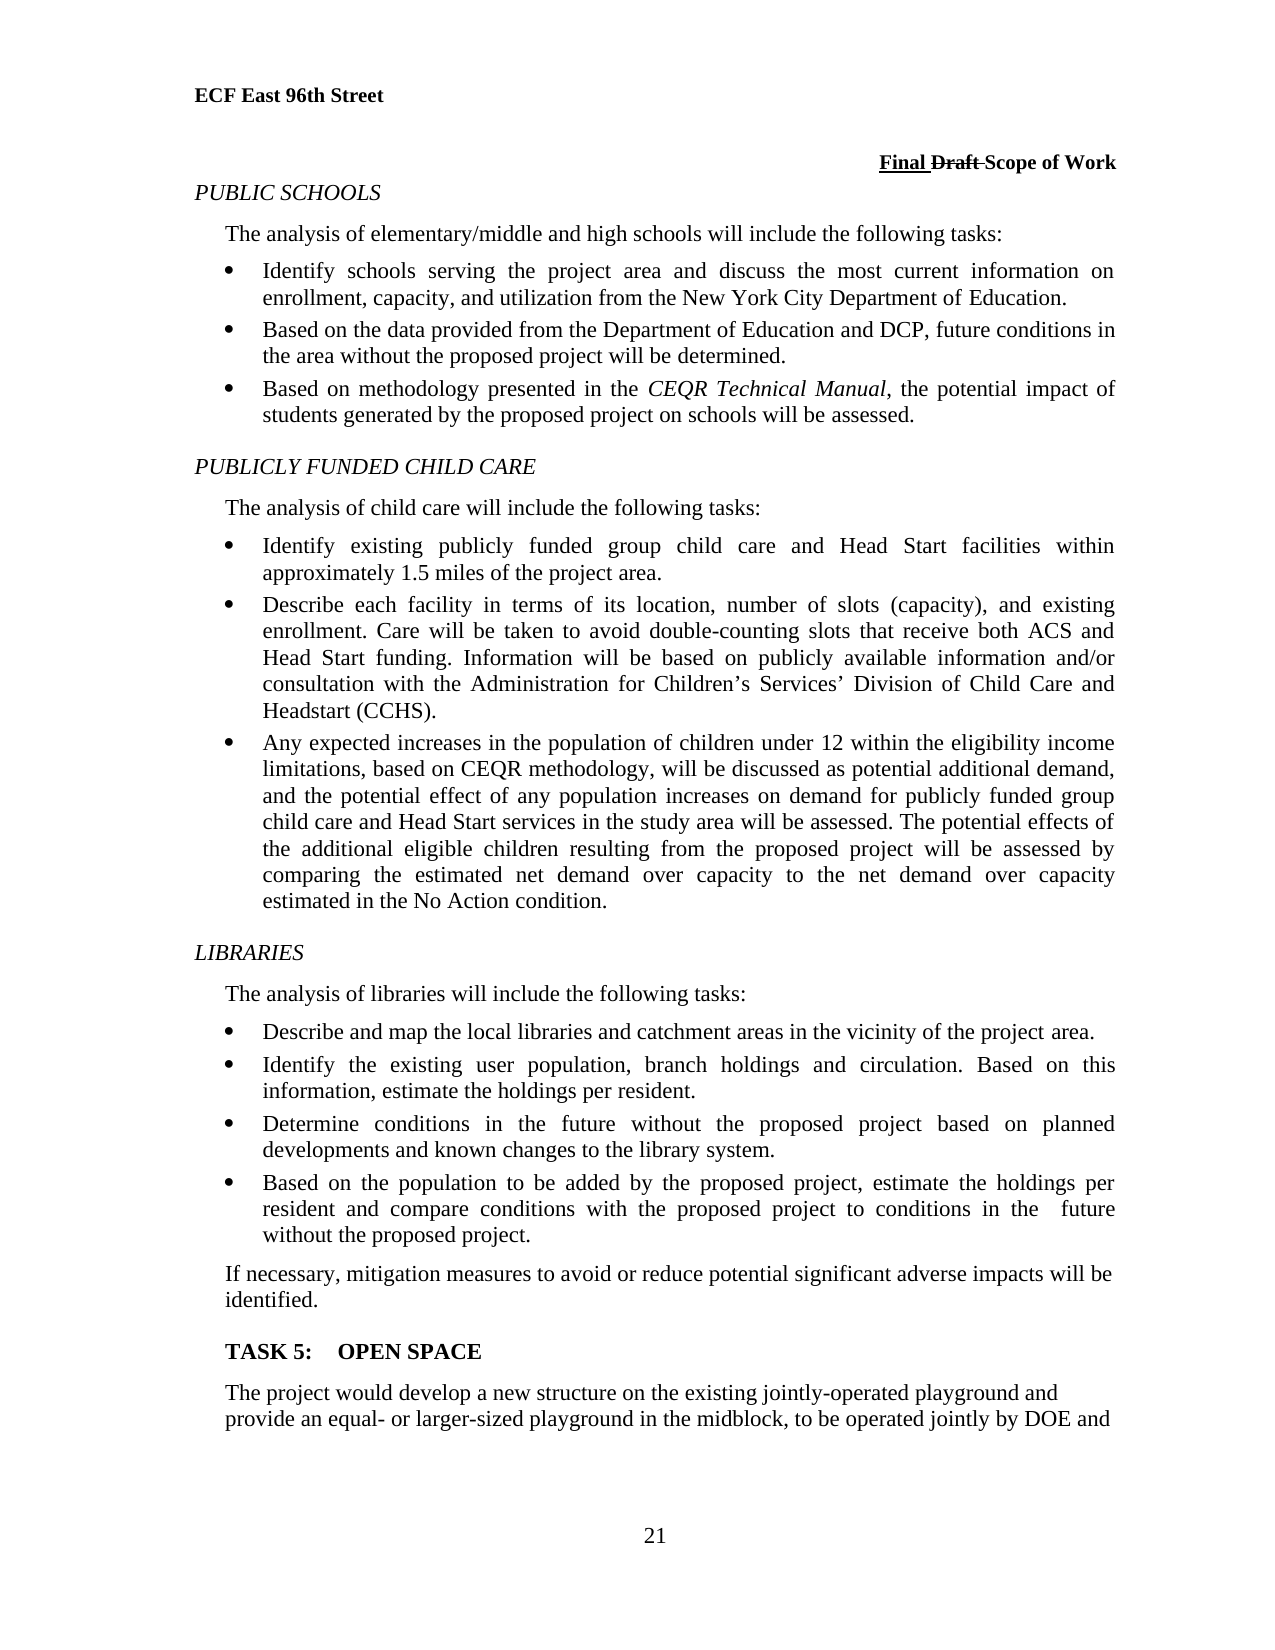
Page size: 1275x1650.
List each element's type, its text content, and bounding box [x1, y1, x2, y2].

list Based on the data provided from the Department of Education and DCP, future conditions in the area without the proposed project will be determined. [225, 316, 1116, 369]
list Describe and map the local libraries and catchment areas in the vicinity of the project area. [225, 1018, 1131, 1045]
text If necessary, mitigation measures to avoid or reduce potential significant adverse impacts will be identified. [225, 1260, 1131, 1313]
subtitle PUBLICLY FUNDED CHILD CARE [194, 453, 1131, 479]
text The analysis of child care will include the following tasks: [225, 494, 1131, 520]
list Based on the population to be added by the proposed project, estimate the holdings per resident and compare conditions with the proposed project to conditions in the future without the proposed project. [225, 1168, 1116, 1248]
list Based on methodology presented in the CEQR Technical Manual, the potential impact of students generated by the proposed project on schools will be assessed. [225, 375, 1116, 428]
list Identify schools serving the project area and discuss the most current information on enrollment, capacity, and utilization from the New York City Department of Education. [225, 257, 1116, 310]
subtitle LIBRARIES [194, 939, 1131, 965]
list Any expected increases in the population of children under 12 within the eligibility income limitations, based on CEQR methodology, will be discussed as potential additional demand, and the potential effect of any population increases on demand for publicly funded group child care and Head Start services in the study area will be assessed. The potential effects of the additional eligible children resulting from the proposed project will be assessed by comparing the estimated net demand over capacity to the net demand over capacity estimated in the No Action condition. [225, 729, 1116, 914]
list Identify the existing user population, branch holdings and circulation. Based on this information, estimate the holdings per resident. [225, 1051, 1117, 1104]
text Final Draft Scope of Work [179, 150, 1116, 174]
text The project would develop a new structure on the existing jointly-operated playground and provide an equal- or larger-sized playground in the midblock, to be operated jointly by DOE and [225, 1379, 1116, 1431]
text The analysis of elementary/middle and high schools will include the following tasks: [225, 220, 1131, 246]
subtitle PUBLIC SCHOOLS [194, 179, 1131, 205]
subtitle TASK 5: OPEN SPACE [225, 1338, 1131, 1364]
list Determine conditions in the future without the proposed project based on planned developments and known changes to the library system. [225, 1110, 1116, 1162]
list Identify existing publicly funded group child care and Head Start facilities within approximately 1.5 miles of the project area. [225, 532, 1116, 585]
text The analysis of libraries will include the following tasks: [225, 979, 1131, 1006]
list Describe each facility in terms of its location, number of slots (capacity), and existing enrollment. Care will be taken to avoid double-counting slots that receive both ACS and Head Start funding. Information will be based on publicly available information and/or consultation with the Administration for Children’s Services’ Division of Child Care and Headstart (CCHS). [225, 591, 1116, 723]
